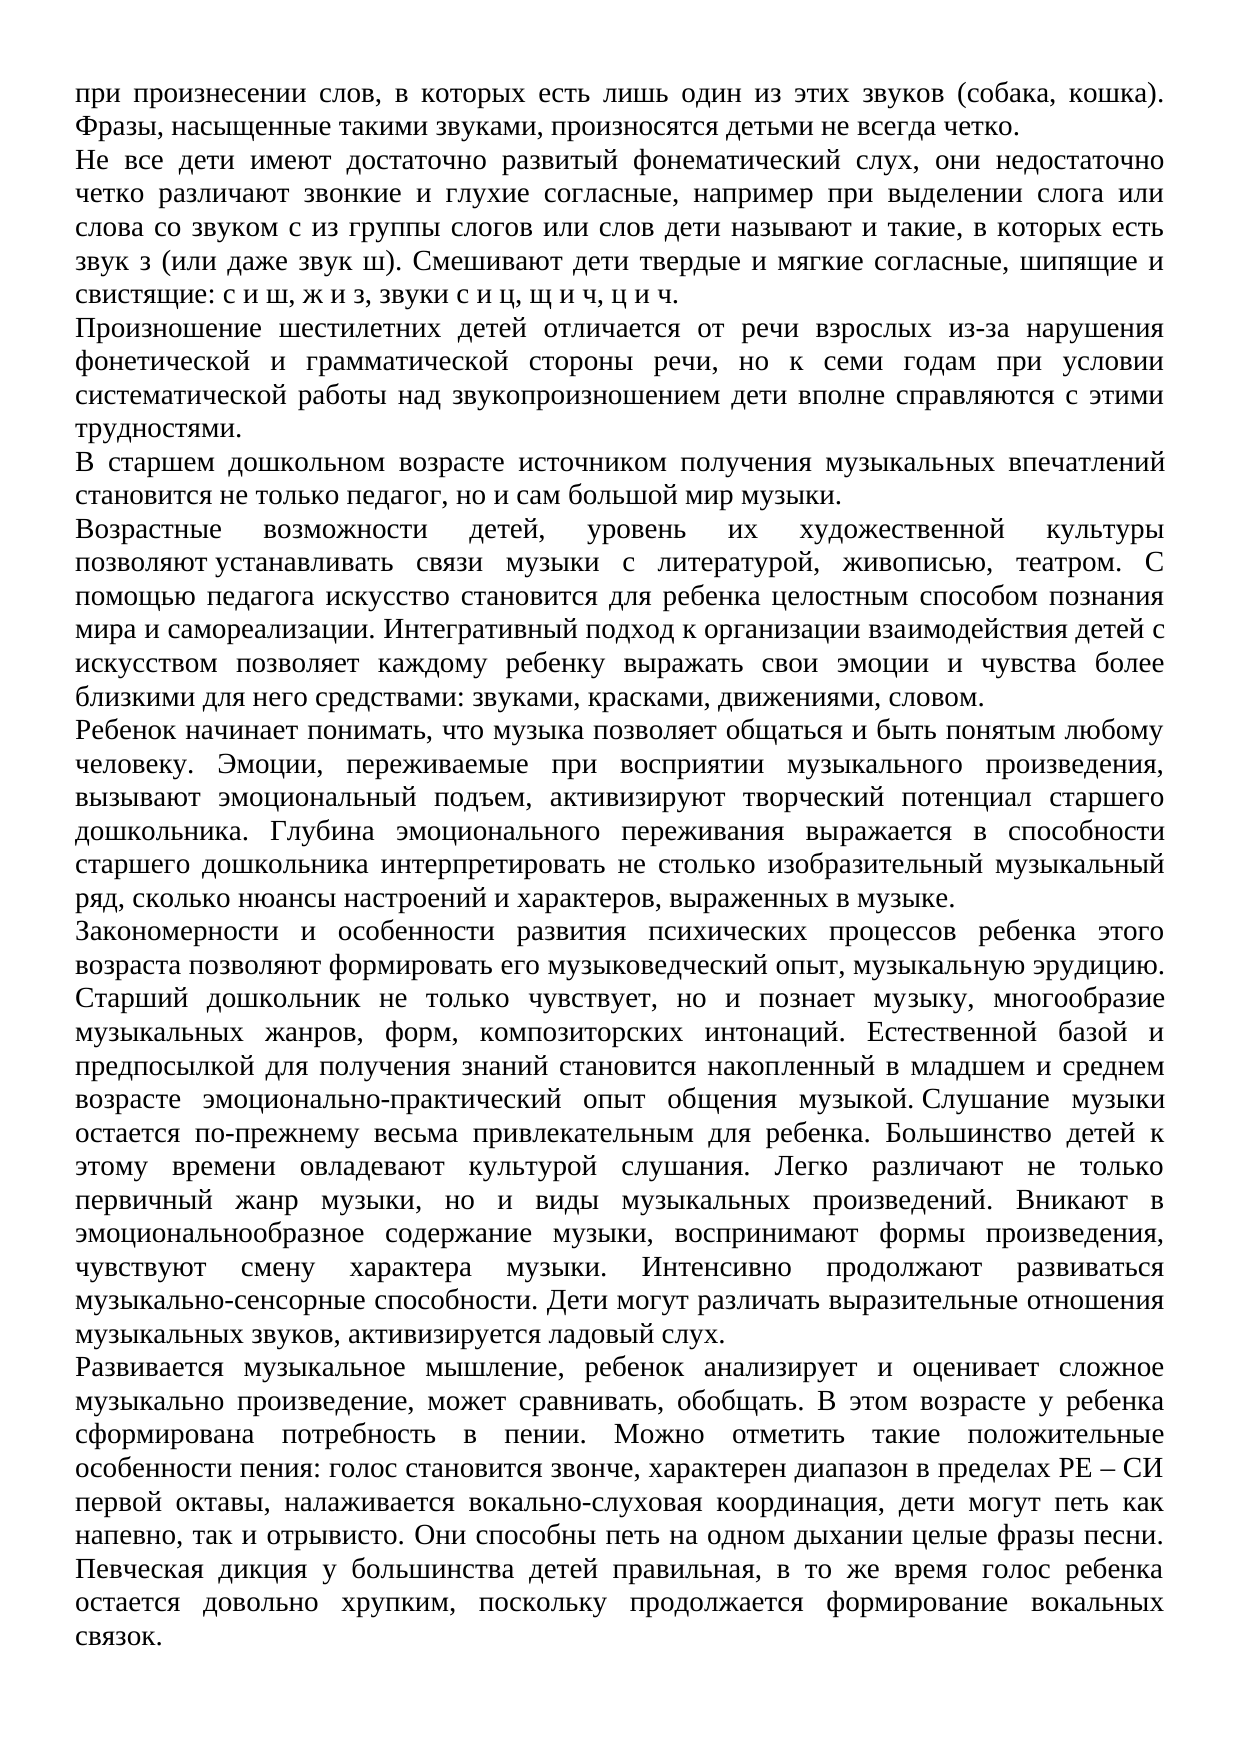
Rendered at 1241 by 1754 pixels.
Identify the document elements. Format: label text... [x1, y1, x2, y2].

text Ребенок начинает понимать, что музыка позволяет общаться и быть понятым любому человеку. Эмоции, переживаемые при восприятии музыкального произведения, вызывают эмоциональный подъем, активизируют творческий потенциал старшего дошкольника. Глубина эмоционального переживания выражается в способности старшего дошкольника интерпретировать не столько изобразительный музыкальный ряд, сколько нюансы настроений и характеров, выраженных в музыке. [75, 712, 1165, 913]
text Не все дети имеют достаточно развитый фонематический слух, они недостаточно четко различают звонкие и глухие согласные, например при выделении слога или слова со звуком с из группы слогов или слов дети называют и такие, в которых есть звук з (или даже звук ш). Смешивают дети твердые и мягкие согласные, шипящие и свистящие: с и ш, ж и з, звуки с и ц, щ и ч, ц и ч. [75, 142, 1165, 310]
text Закономерности и особенности развития психических процессов ребенка этого возраста позволяют формировать его музыковедческий опыт, музыкальную эрудицию. Старший дошкольник не только чувствует, но и познает музыку, многообразие музыкальных жанров, форм, композиторских интонаций. Естественной базой и предпосылкой для получения знаний становится накопленный в младшем и среднем возрасте эмоционально-практический опыт общения музыкой. Слушание музыки остается по-прежнему весьма привлекательным для ребенка. Большинство детей к этому времени овладевают культурой слушания. Легко различают не только первичный жанр музыки, но и виды музыкальных произведений. Вникают в эмоциональнообразное содержание музыки, воспринимают формы произведения, чувствуют смену характера музыки. Интенсивно продолжают развиваться музыкально-сенсорные способности. Дети могут различать выразительные отношения музыкальных звуков, активизируется ладовый слух. [75, 913, 1165, 1349]
text Развивается музыкальное мышление, ребенок анализирует и оценивает сложное музыкально произведение, может сравнивать, обобщать. В этом возрасте у ребенка сформирована потребность в пении. Можно отметить такие положительные особенности пения: голос становится звонче, характерен диапазон в пределах РЕ – СИ первой октавы, налаживается вокально-слуховая координация, дети могут петь как напевно, так и отрывисто. Они способны петь на одном дыхании целые фразы песни. Певческая дикция у большинства детей правильная, в то же время голос ребенка остается довольно хрупким, поскольку продолжается формирование вокальных связок. [75, 1349, 1165, 1651]
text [75, 75, 1165, 142]
text Произношение шестилетних детей отличается от речи взрослых из-за нарушения фонетической и грамматической стороны речи, но к семи годам при условии систематической работы над звукопроизношением дети вполне справляются с этими трудностями. [75, 310, 1165, 444]
text В старшем дошкольном возрасте источником получения музыкальных впечатлений становится не только педагог, но и сам большой мир музыки. [75, 444, 1165, 511]
text Возрастные возможности детей, уровень их художественной культуры позволяют устанавливать связи музыки с литературой, живописью, театром. С помощью педагога искусство становится для ребенка целостным способом познания мира и самореализации. Интегративный подход к организации взаимодействия детей с искусством позволяет каждому ребенку выражать свои эмоции и чувства более близкими для него средствами: звуками, красками, движениями, словом. [75, 511, 1165, 712]
